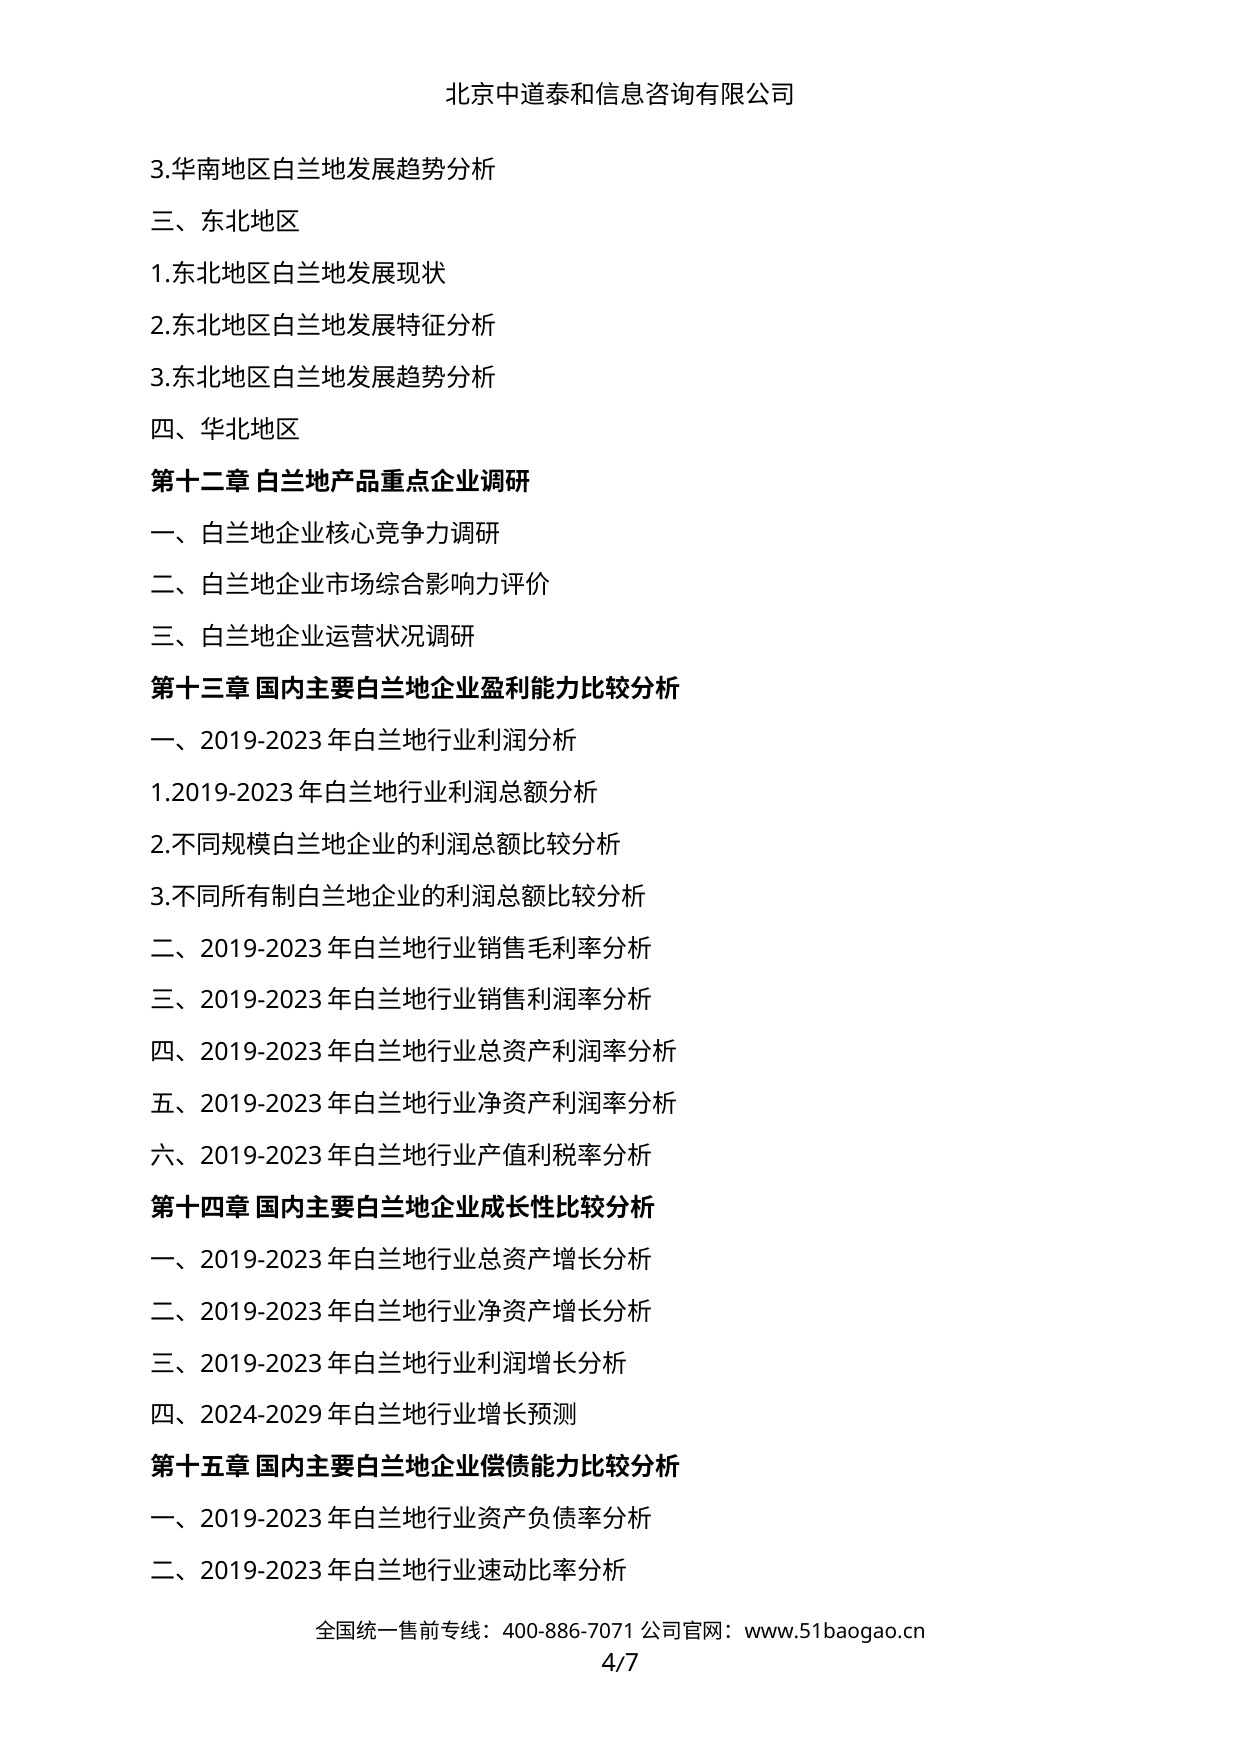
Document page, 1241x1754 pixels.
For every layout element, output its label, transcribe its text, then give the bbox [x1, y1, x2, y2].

text 二、2019-2023年白兰地行业速动比率分析 [150, 1551, 1090, 1587]
text 第十四章 国内主要白兰地企业成长性比较分析 [150, 1187, 1090, 1224]
text 3.东北地区白兰地发展趋势分析 [150, 357, 1090, 394]
text 1.2019-2023年白兰地行业利润总额分析 [150, 772, 1090, 809]
text 四、2024-2029年白兰地行业增长预测 [150, 1395, 1090, 1431]
text 第十二章 白兰地产品重点企业调研 [150, 461, 1090, 497]
text 二、白兰地企业市场综合影响力评价 [150, 565, 1090, 601]
text 一、白兰地企业核心竞争力调研 [150, 513, 1090, 549]
text 1.东北地区白兰地发展现状 [150, 254, 1090, 290]
text 三、2019-2023年白兰地行业销售利润率分析 [150, 980, 1090, 1016]
text 五、2019-2023年白兰地行业净资产利润率分析 [150, 1084, 1090, 1120]
text 2.不同规模白兰地企业的利润总额比较分析 [150, 824, 1090, 861]
text 一、2019-2023年白兰地行业总资产增长分析 [150, 1239, 1090, 1276]
text 二、2019-2023年白兰地行业销售毛利率分析 [150, 928, 1090, 964]
text 二、2019-2023年白兰地行业净资产增长分析 [150, 1291, 1090, 1327]
text 三、2019-2023年白兰地行业利润增长分析 [150, 1343, 1090, 1379]
text 3.不同所有制白兰地企业的利润总额比较分析 [150, 876, 1090, 912]
text 三、东北地区 [150, 202, 1090, 238]
text 三、白兰地企业运营状况调研 [150, 617, 1090, 653]
text 一、2019-2023年白兰地行业利润分析 [150, 721, 1090, 757]
text 2.东北地区白兰地发展特征分析 [150, 306, 1090, 342]
text 3.华南地区白兰地发展趋势分析 [150, 150, 1090, 186]
text 四、华北地区 [150, 409, 1090, 446]
text 四、2019-2023年白兰地行业总资产利润率分析 [150, 1032, 1090, 1068]
text 第十三章 国内主要白兰地企业盈利能力比较分析 [150, 669, 1090, 705]
text 第十五章 国内主要白兰地企业偿债能力比较分析 [150, 1447, 1090, 1483]
text 一、2019-2023年白兰地行业资产负债率分析 [150, 1499, 1090, 1535]
text 六、2019-2023年白兰地行业产值利税率分析 [150, 1136, 1090, 1172]
